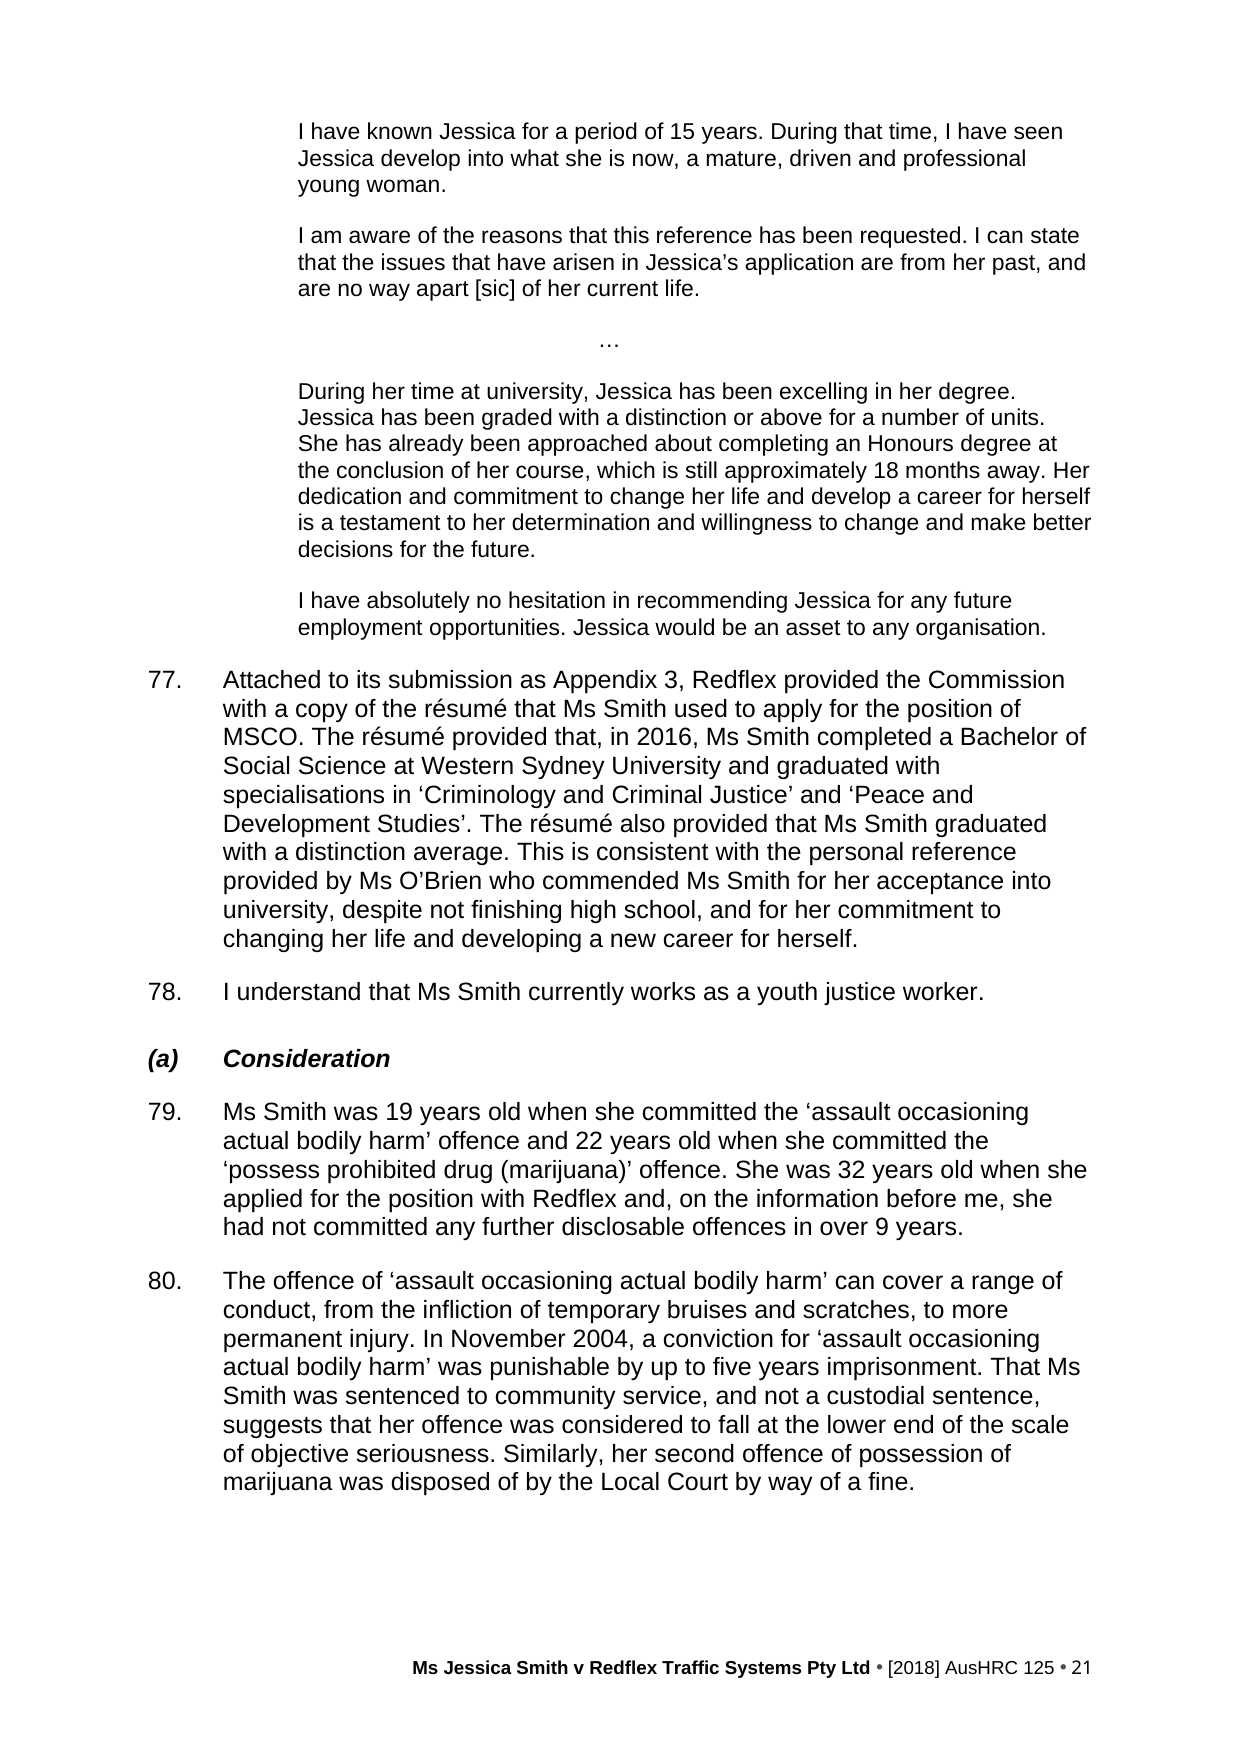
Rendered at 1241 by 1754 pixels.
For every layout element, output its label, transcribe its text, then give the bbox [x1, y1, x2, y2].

list Ms Smith was 19 years old when she committed the ‘assault occasioning actual bodily harm’ offence and 22 years old when she committed the ‘possess prohibited drug (marijuana)’ offence. She was 32 years old when she applied for the position with Redflex and, on the information before me, she had not committed any further disclosable offences in over 9 years. [148, 1097, 1092, 1241]
list I have absolutely no hesitation in recommending Jessica for any future employment opportunities. Jessica would be an asset to any organisation. [298, 587, 1092, 640]
list Attached to its submission as Appendix 3, Redflex provided the Commission with a copy of the résumé that Ms Smith used to apply for the position of MSCO. The résumé provided that, in 2016, Ms Smith completed a Bachelor of Social Science at Western Sydney University and graduated with specialisations in ‘Criminology and Criminal Justice’ and ‘Peace and Development Studies’. The résumé also provided that Ms Smith graduated with a distinction average. This is consistent with the personal reference provided by Ms O’Brien who commended Ms Smith for her acceptance into university, despite not finishing high school, and for her commitment to changing her life and developing a new career for herself. [148, 665, 1092, 952]
list … [598, 326, 1092, 353]
list I am aware of the reasons that this reference has been requested. I can state that the issues that have arisen in Jessica’s application are from her past, and are no way apart [sic] of her current life. [298, 222, 1092, 301]
list The offence of ‘assault occasioning actual bodily harm’ can cover a range of conduct, from the infliction of temporary bruises and scratches, to more permanent injury. In November 2004, a conviction for ‘assault occasioning actual bodily harm’ was punishable by up to five years imprisonment. That Ms Smith was sentenced to community service, and not a custodial sentence, suggests that her offence was considered to fall at the lower end of the scale of objective seriousness. Similarly, her second offence of possession of marijuana was disposed of by the Local Court by way of a fine. [148, 1266, 1092, 1496]
list I understand that Ms Smith currently works as a youth justice worker. [148, 977, 1092, 1006]
list I have known Jessica for a period of 15 years. During that time, I have seen Jessica develop into what she is now, a mature, driven and professional young woman. [298, 118, 1092, 197]
list During her time at university, Jessica has been excelling in her degree. Jessica has been graded with a distinction or above for a number of units. She has already been approached about completing an Honours degree at the conclusion of her course, which is still approximately 18 months away. Her dedication and commitment to change her life and develop a career for herself is a testament to her determination and willingness to change and make better decisions for the future. [298, 378, 1092, 562]
subtitle Consideration [148, 1043, 1092, 1072]
